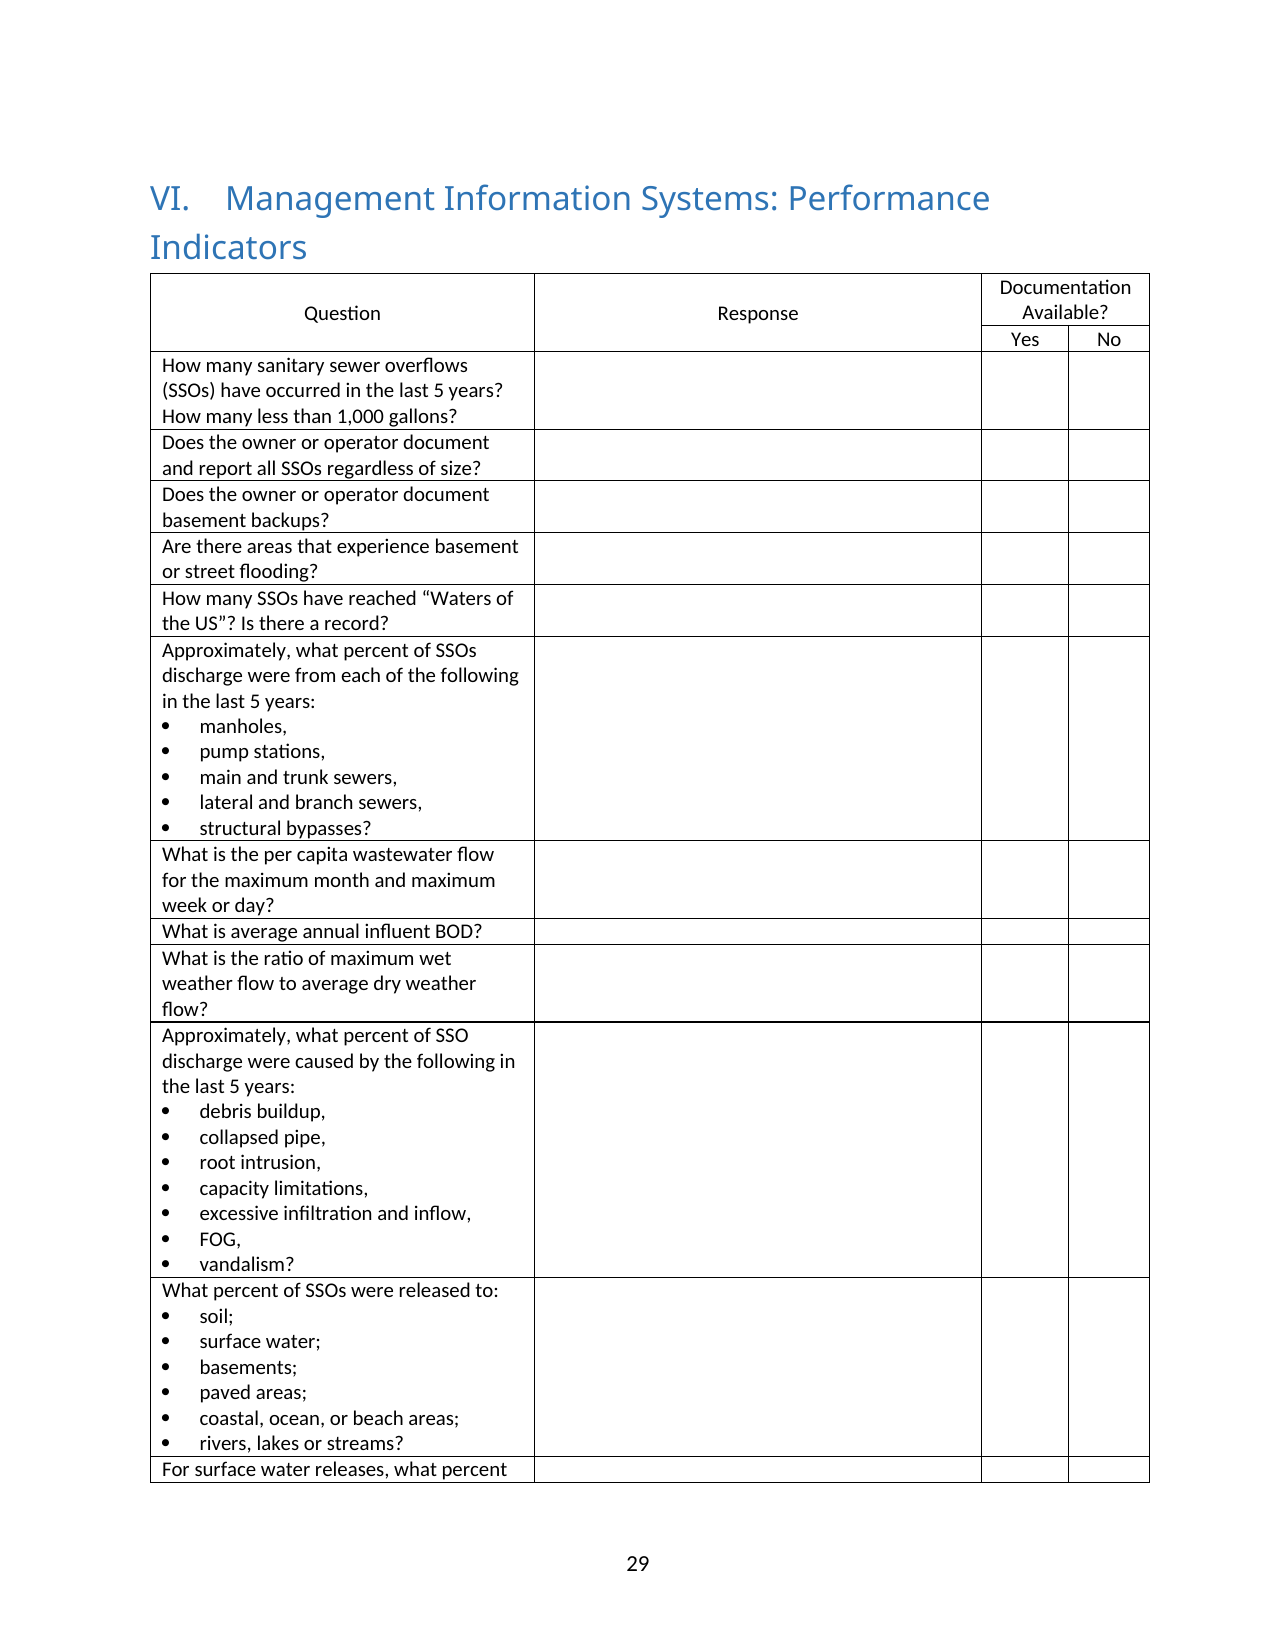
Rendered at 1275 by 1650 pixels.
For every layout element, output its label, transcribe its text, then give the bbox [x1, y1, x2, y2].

table_cell [982, 430, 1068, 480]
table_header Documentation Available? [982, 274, 1149, 325]
table_cell Does the owner or operator document basement backups? [151, 481, 534, 532]
table_cell [535, 945, 981, 1021]
table_cell What is the per capita wastewater flow for the maximum month and maximum week or day? [151, 841, 534, 918]
table_cell [535, 481, 981, 532]
table_cell [535, 352, 981, 428]
table_cell [1069, 352, 1149, 428]
table_cell No [1069, 326, 1149, 351]
table_cell What percent of SSOs were released to: soil; surface water; basements; paved areas; coastal, ocean, or beach areas; rivers, lakes or streams? [151, 1278, 534, 1456]
table_cell [982, 481, 1068, 532]
table_cell Are there areas that experience basement or street flooding? [151, 533, 534, 584]
table_cell [1069, 1278, 1149, 1456]
table_cell [1069, 841, 1149, 918]
table_cell [535, 637, 981, 840]
table_cell [535, 1278, 981, 1456]
table_cell [1069, 919, 1149, 944]
table_cell Approximately, what percent of SSOs discharge were from each of the following in the last 5 years: manholes, pump stations, main and trunk sewers, lateral and branch sewers, structural bypasses? [151, 637, 534, 840]
table_header Response [535, 274, 981, 351]
table_cell [982, 841, 1068, 918]
table_cell Does the owner or operator document and report all SSOs regardless of size? [151, 430, 534, 480]
table_cell [982, 1278, 1068, 1456]
table_cell [1069, 1457, 1149, 1482]
table_cell [982, 1023, 1068, 1277]
table_cell [535, 841, 981, 918]
table_header Question [151, 274, 534, 351]
table_cell [535, 430, 981, 480]
table_cell [982, 352, 1068, 428]
table_cell [982, 533, 1068, 584]
table_cell [982, 1457, 1068, 1482]
table_cell [1069, 945, 1149, 1021]
table_cell [1069, 430, 1149, 480]
table_cell How many SSOs have reached “Waters of the US”? Is there a record? [151, 585, 534, 636]
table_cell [151, 1457, 534, 1482]
table_cell [982, 919, 1068, 944]
table_cell [535, 919, 981, 944]
subtitle Management Information Systems: Performance Indicators [150, 175, 1125, 269]
table_cell [1069, 585, 1149, 636]
table_cell [982, 585, 1068, 636]
table_cell What is the ratio of maximum wet weather flow to average dry weather flow? [151, 945, 534, 1021]
table_cell [982, 945, 1068, 1021]
table_cell Yes [982, 326, 1068, 351]
table_cell What is average annual influent BOD? [151, 919, 534, 944]
table_cell Approximately, what percent of SSO discharge were caused by the following in the last 5 years: debris buildup, collapsed pipe, root intrusion, capacity limitations, excessive infiltration and inflow, FOG, vandalism? [151, 1023, 534, 1277]
table_cell How many sanitary sewer overflows (SSOs) have occurred in the last 5 years? How many less than 1,000 gallons? [151, 352, 534, 428]
table_cell [535, 585, 981, 636]
table_cell [1069, 481, 1149, 532]
table_cell [1069, 637, 1149, 840]
table_cell [535, 1023, 981, 1277]
table_cell [1069, 1023, 1149, 1277]
table_cell [535, 533, 981, 584]
table_cell [1069, 533, 1149, 584]
table_cell [535, 1457, 981, 1482]
table_cell [982, 637, 1068, 840]
